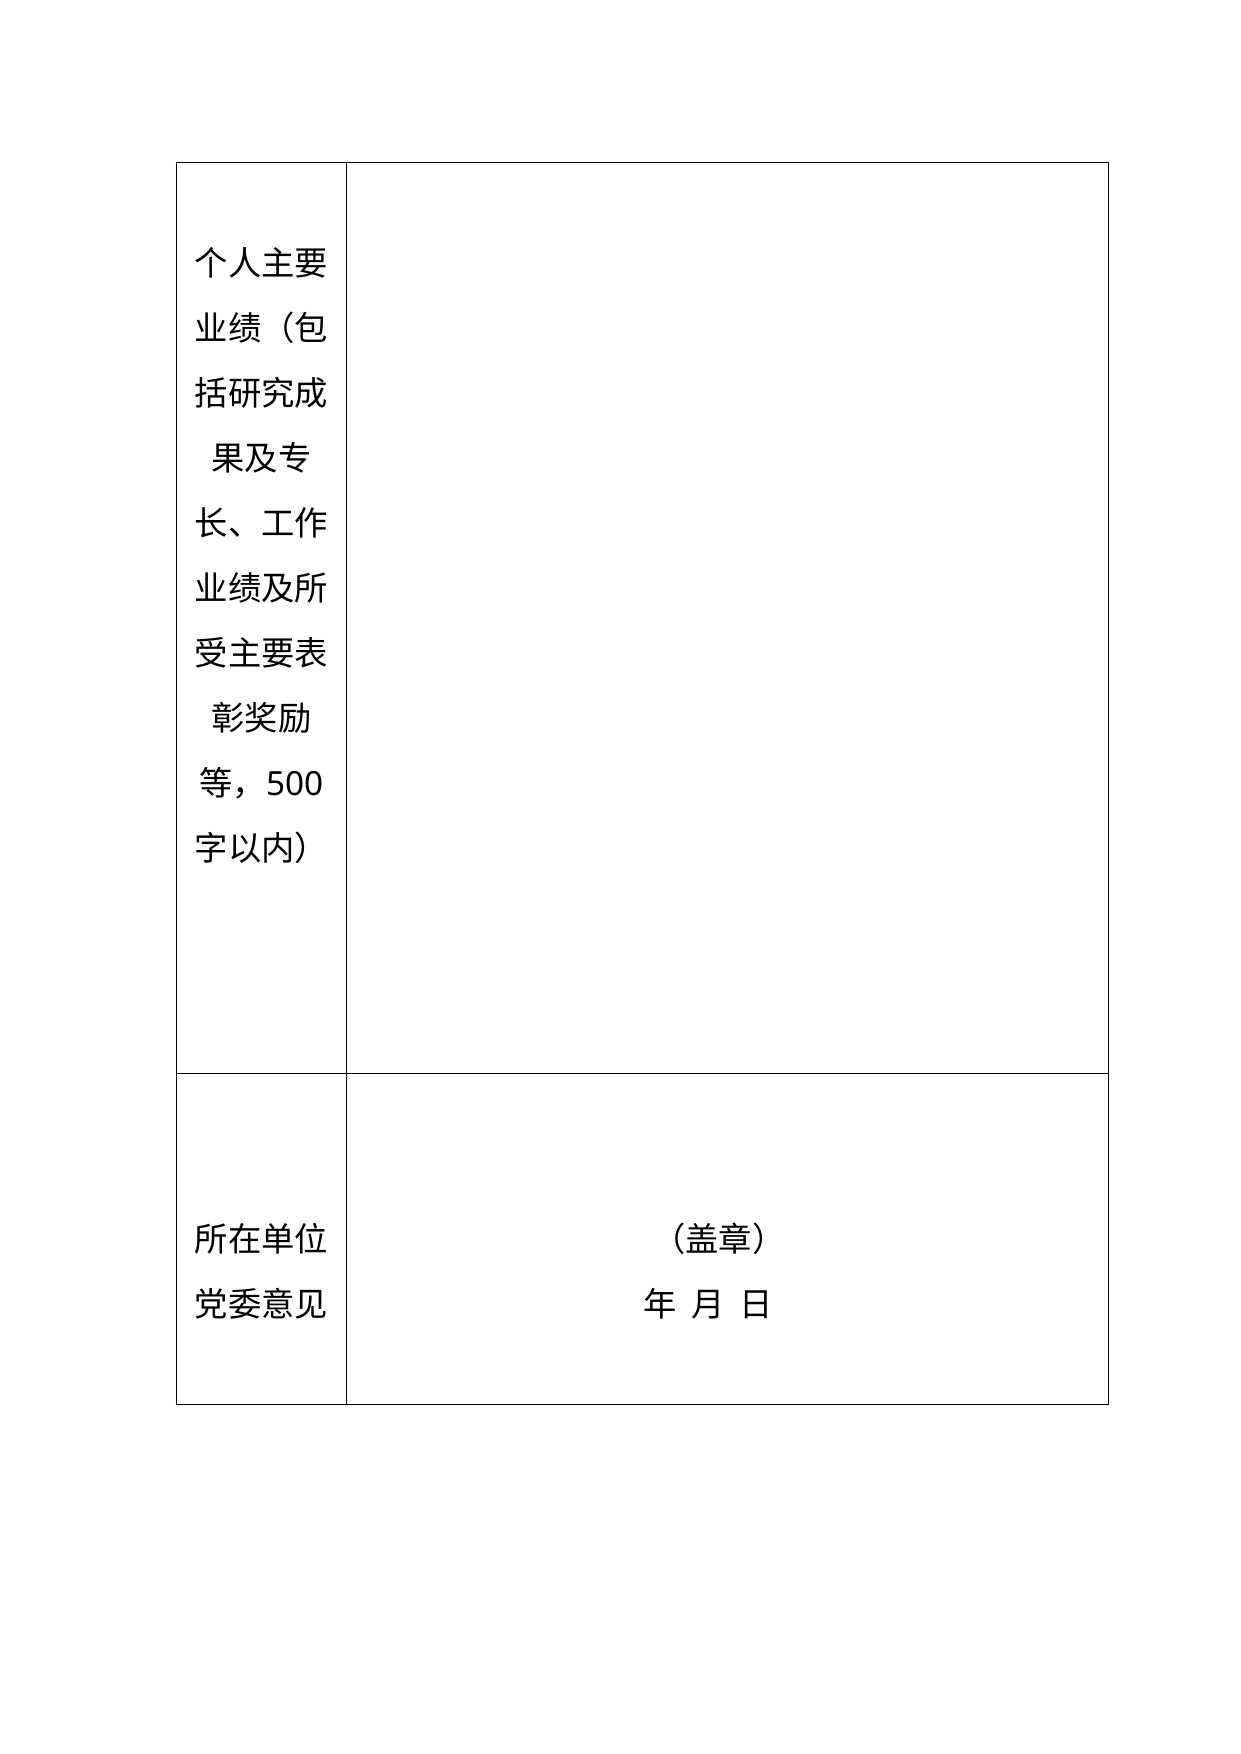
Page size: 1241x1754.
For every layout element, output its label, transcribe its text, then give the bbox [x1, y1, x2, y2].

table_cell （盖章） 年 月 日 [347, 1074, 1108, 1404]
table_cell 所在单位党委意见 [177, 1074, 346, 1404]
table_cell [177, 163, 346, 1073]
table_cell [347, 163, 1108, 1073]
